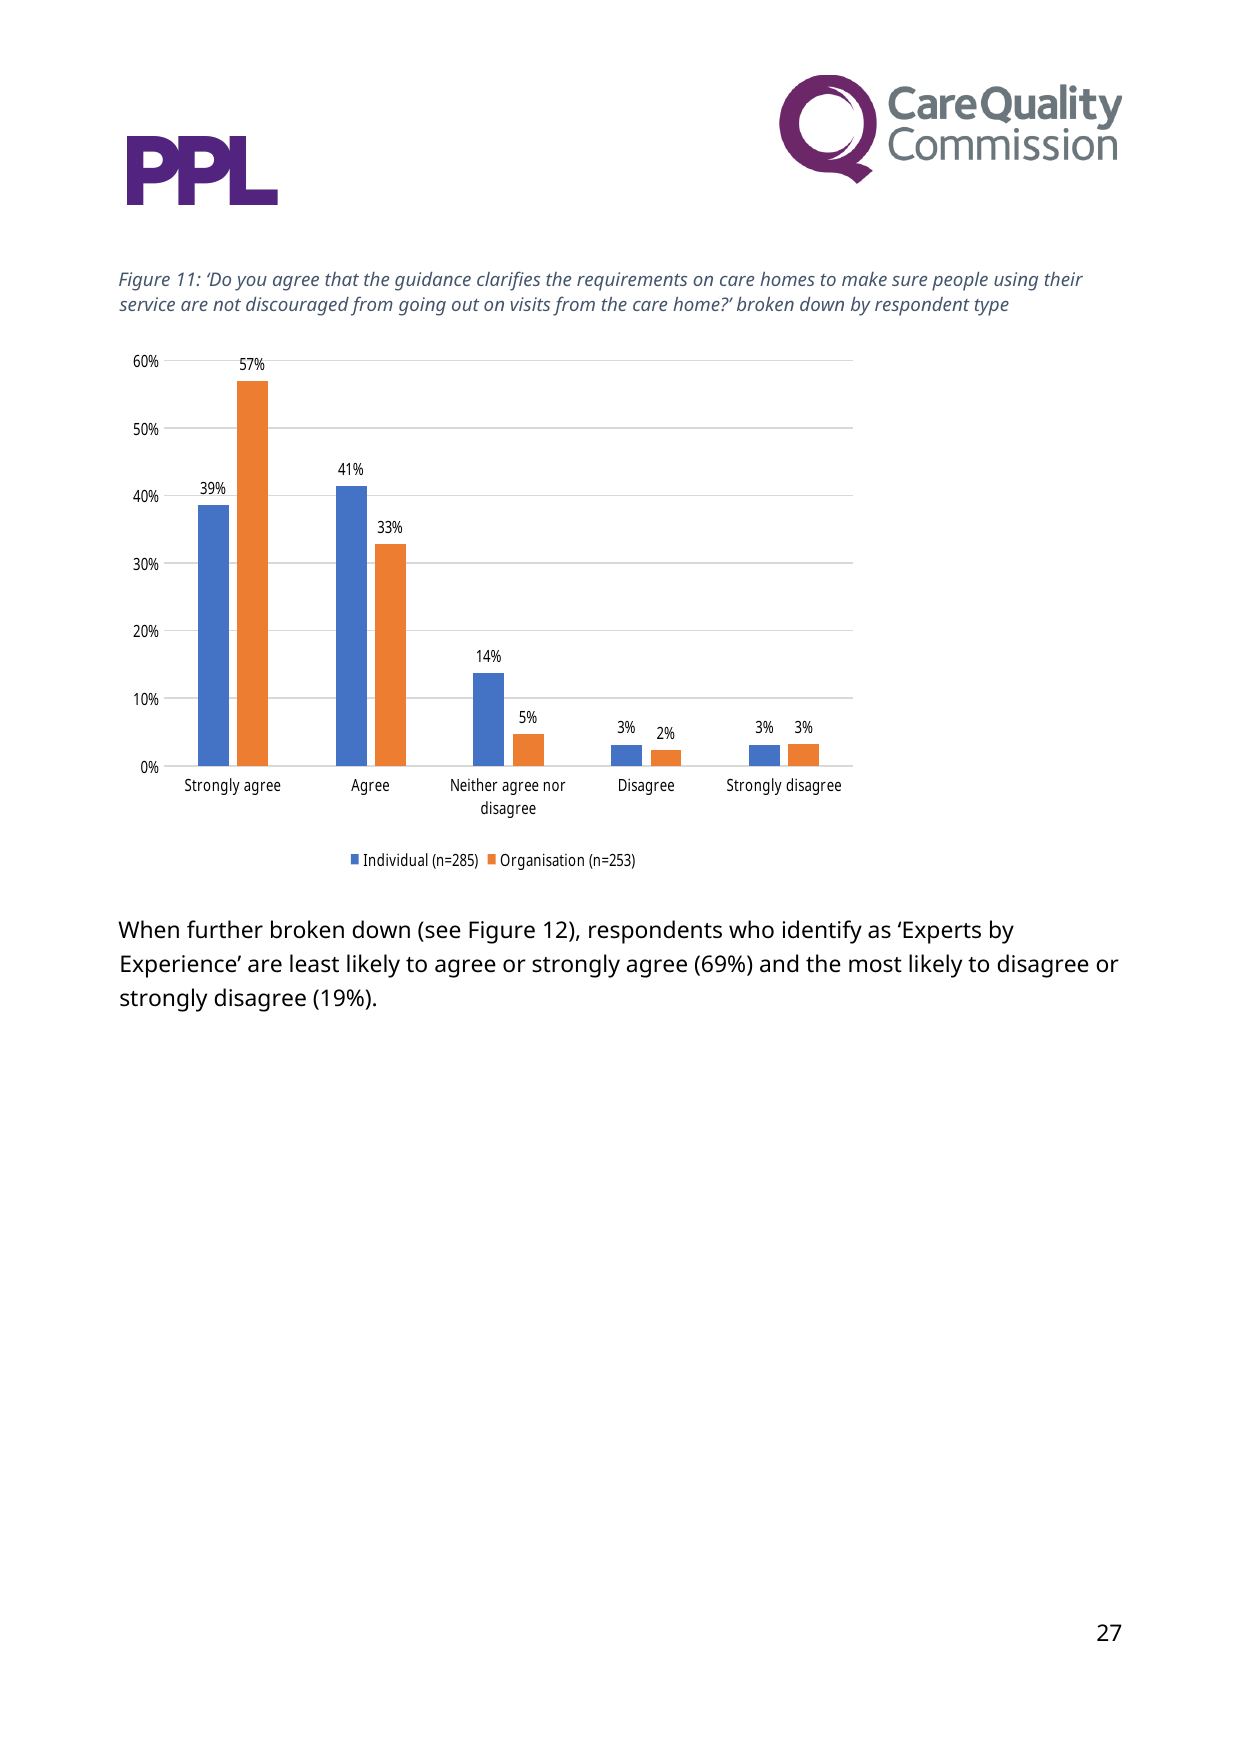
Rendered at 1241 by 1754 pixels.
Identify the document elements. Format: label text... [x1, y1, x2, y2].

picture [779, 75, 1123, 184]
picture [127, 136, 278, 205]
text Figure 11: ‘Do you agree that the guidance clarifies the requirements on care homes to make sure people using their service are not discouraged from going out on visits from the care home?’ broken down by respondent type [118, 266, 1122, 317]
text When further broken down (see Figure 12), respondents who identify as ‘Experts by Experience’ are least likely to agree or strongly agree (69%) and the most likely to disagree or strongly disagree (19%). [118, 914, 1122, 1013]
